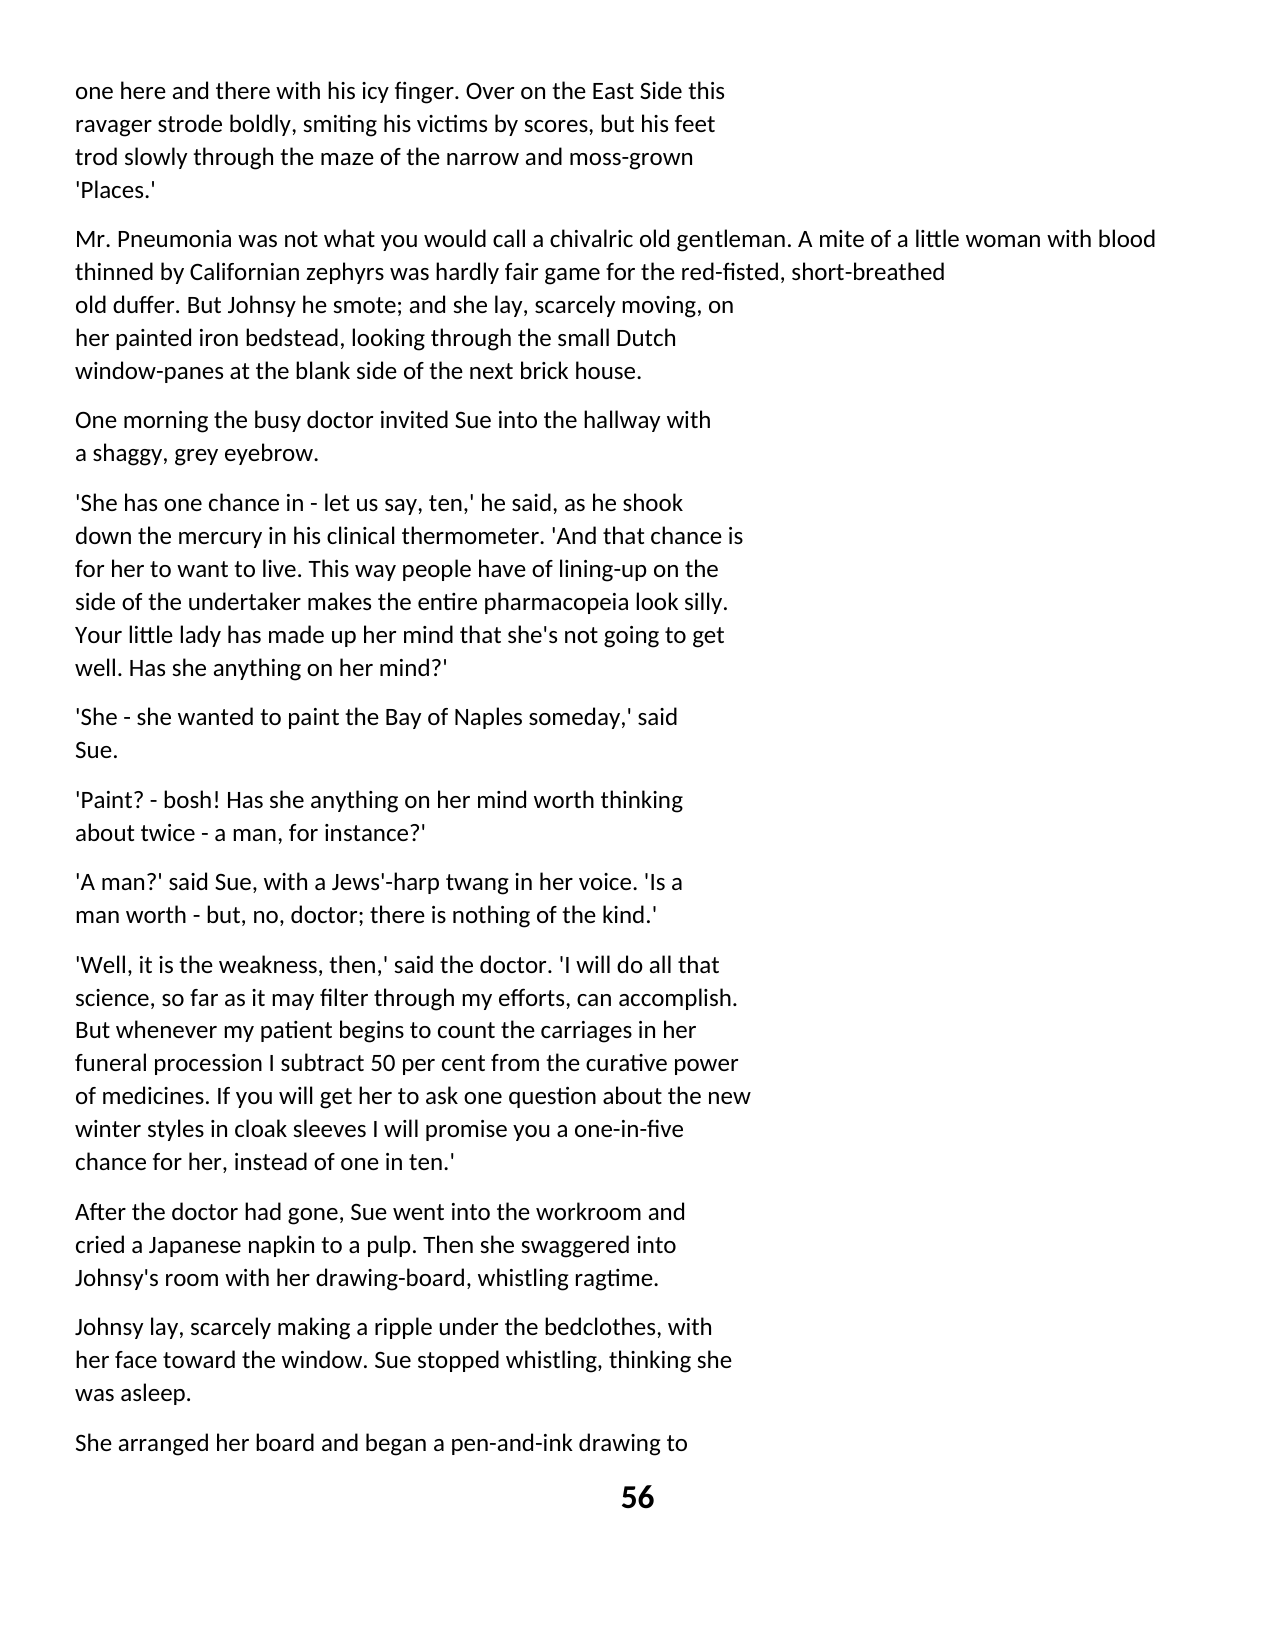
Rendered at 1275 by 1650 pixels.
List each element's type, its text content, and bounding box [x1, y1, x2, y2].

text 'She has one chance in - let us say, ten,' he said, as he shook down the mercury in his clinical thermometer. 'And that chance is for her to want to live. This way people have of lining-up on the side of the undertaker makes the entire pharmacopeia look silly. Your little lady has made up her mind that she's not going to get well. Has she anything on her mind?' [75, 487, 1200, 682]
text Johnsy lay, scarcely making a ripple under the bedclothes, with her face toward the window. Sue stopped whistling, thinking she was asleep. [75, 1311, 1200, 1408]
text She arranged her board and began a pen-and-ink drawing to [75, 1427, 1200, 1457]
text 'She - she wanted to paint the Bay of Naples someday,' said Sue. [75, 701, 1200, 765]
text 56 [75, 1476, 1200, 1517]
text Mr. Pneumonia was not what you would call a chivalric old gen­tleman. A mite of a little woman with blood thinned by Californ­ian zephyrs was hardly fair game for the red-fisted, short-breathed old duffer. But Johnsy he smote; and she lay, scarcely moving, on her painted iron bedstead, looking through the small Dutch window-panes at the blank side of the next brick house. [75, 223, 1200, 386]
text 'Well, it is the weakness, then,' said the doctor. 'I will do all that science, so far as it may filter through my efforts, can accomplish. But whenever my patient begins to count the carriages in her funeral procession I subtract 50 per cent from the curative power of medicines. If you will get her to ask one question about the new winter styles in cloak sleeves I will promise you a one-in-five chance for her, instead of one in ten.' [75, 949, 1200, 1177]
text After the doctor had gone, Sue went into the workroom and cried a Japanese napkin to a pulp. Then she swaggered into Johnsy's room with her drawing-board, whistling ragtime. [75, 1196, 1200, 1292]
text 'Paint? - bosh! Has she anything on her mind worth thinking about twice - a man, for instance?' [75, 784, 1200, 847]
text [75, 75, 1200, 204]
text One morning the busy doctor invited Sue into the hallway with a shaggy, grey eyebrow. [75, 404, 1200, 468]
text 'A man?' said Sue, with a Jews'-harp twang in her voice. 'Is a man worth - but, no, doctor; there is nothing of the kind.' [75, 866, 1200, 930]
